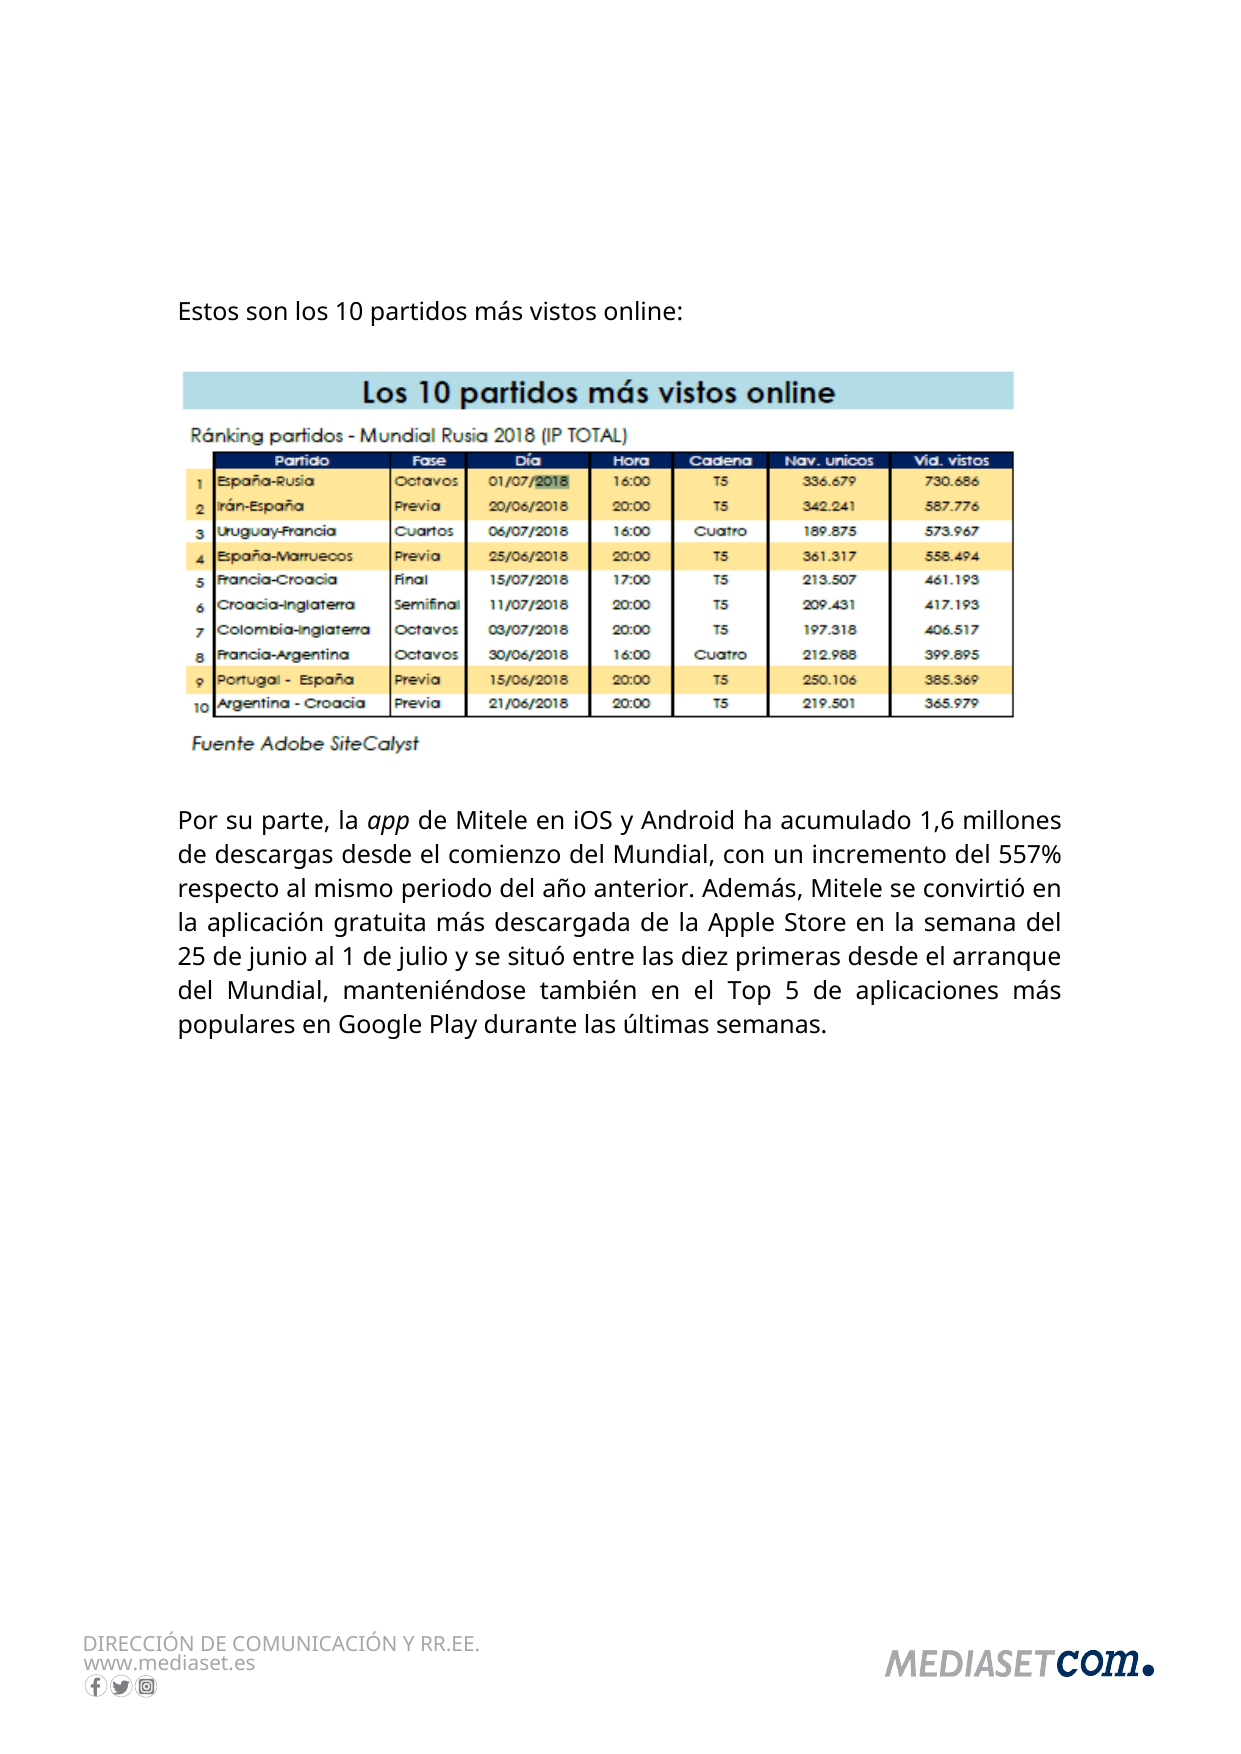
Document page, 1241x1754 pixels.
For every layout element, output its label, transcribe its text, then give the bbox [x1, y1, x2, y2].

picture [137, 1677, 156, 1696]
picture [874, 1636, 1166, 1693]
picture [177, 361, 1024, 774]
text Estos son los 10 partidos más vistos online: [177, 293, 1063, 327]
text Por su parte, la app de Mitele en iOS y Android ha acumulado 1,6 millones de descargas desde el comienzo del Mundial, con un incremento del 557% respecto al mismo periodo del año anterior. Además, Mitele se convirtió en la aplicación gratuita más descargada de la Apple Store en la semana del 25 de junio al 1 de julio y se situó entre las diez primeras desde el arranque del Mundial, manteniéndose también en el Top 5 de aplicaciones más populares en Google Play durante las últimas semanas. [177, 802, 1063, 1041]
picture [111, 1680, 131, 1695]
picture [90, 1677, 101, 1696]
